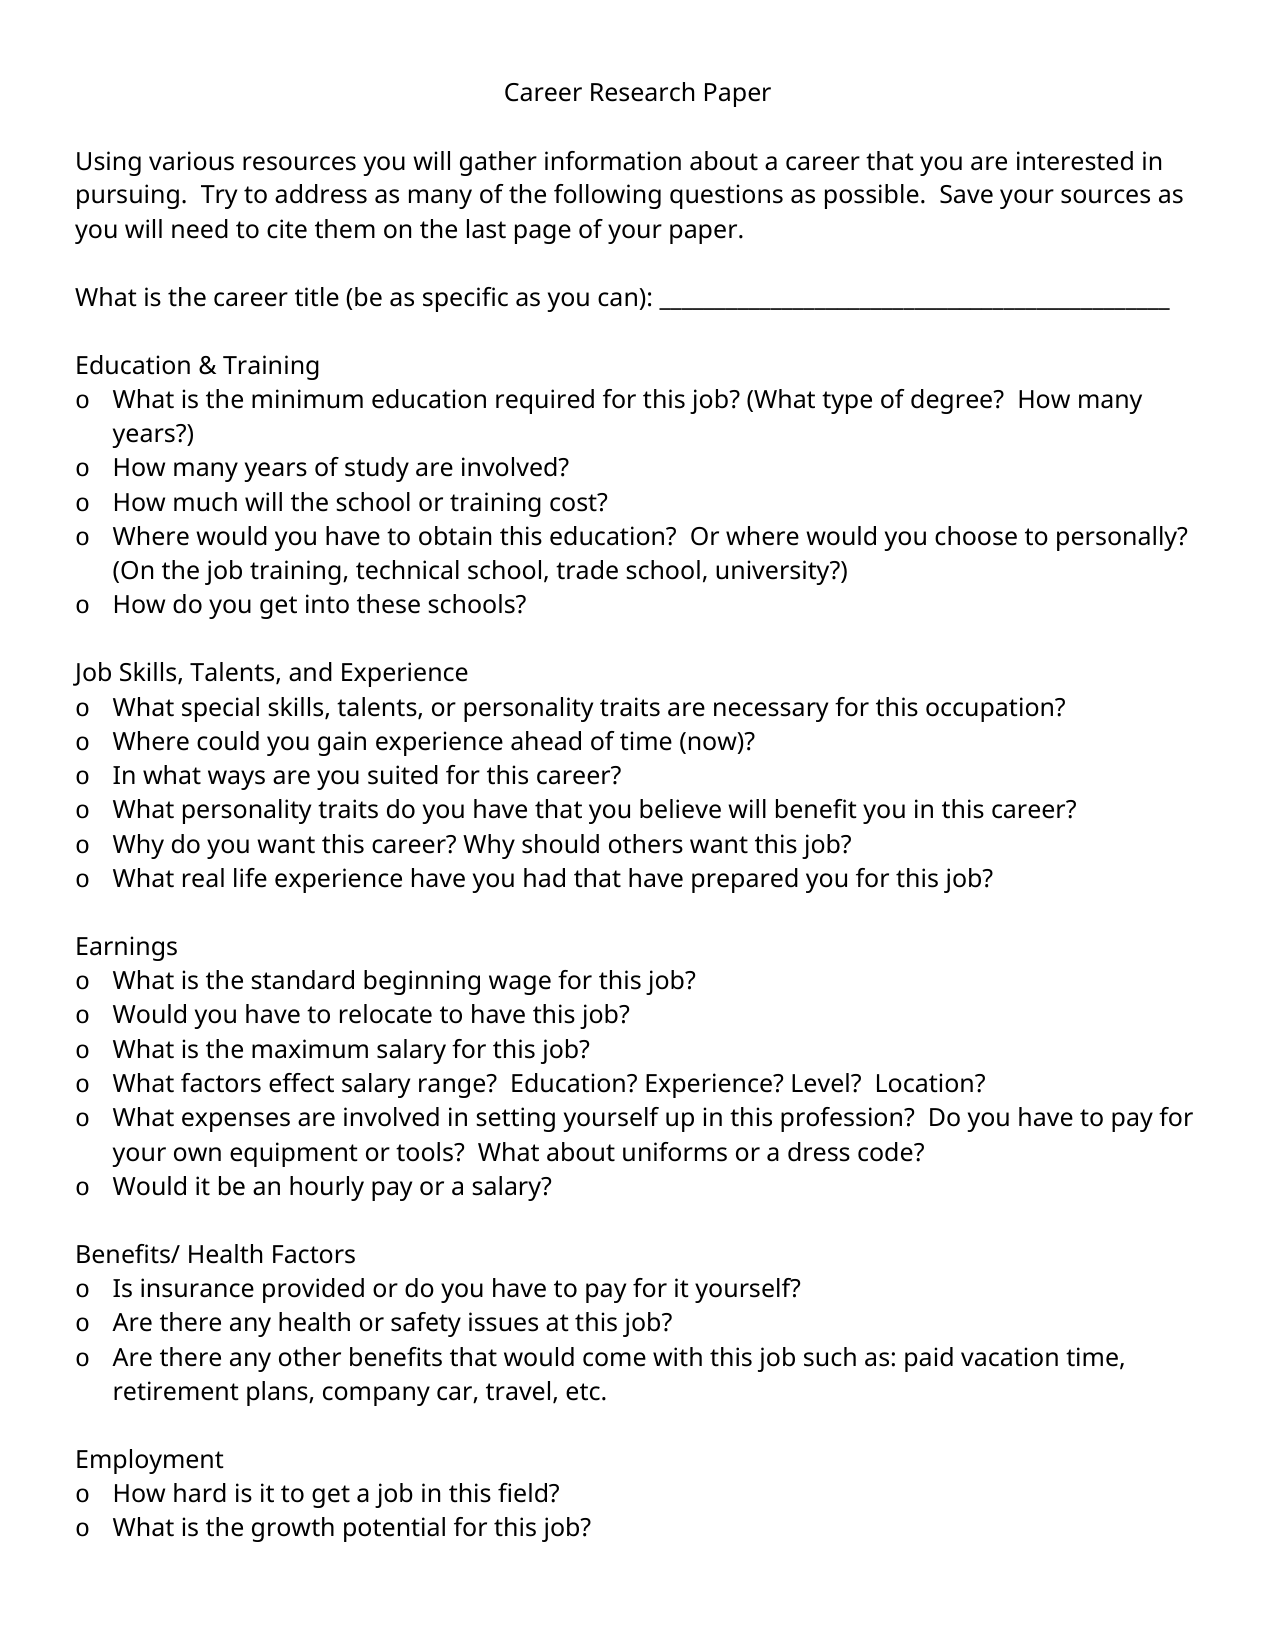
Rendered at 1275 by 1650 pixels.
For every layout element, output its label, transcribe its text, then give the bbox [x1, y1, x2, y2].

text Education & Training [75, 347, 1200, 382]
text Job Skills, Talents, and Experience [75, 655, 1200, 689]
list What is the standard beginning wage for this job? [75, 963, 1200, 997]
list Is insurance provided or do you have to pay for it yourself? [75, 1271, 1200, 1305]
list Are there any health or safety issues at this job? [75, 1305, 1200, 1339]
text Career Research Paper [75, 75, 1200, 109]
text What is the career title (be as specific as you can): ______________________________________________ [75, 279, 1200, 313]
list How do you get into these schools? [75, 587, 1200, 621]
list What personality traits do you have that you believe will benefit you in this career? [75, 792, 1200, 826]
list What is the maximum salary for this job? [75, 1031, 1200, 1066]
list How many years of study are involved? [75, 450, 1200, 484]
list Would it be an hourly pay or a salary? [75, 1168, 1200, 1203]
list Where would you have to obtain this education? Or where would you choose to personally? (On the job training, technical school, trade school, university?) [75, 518, 1200, 587]
list How much will the school or training cost? [75, 484, 1200, 518]
list Where could you gain experience ahead of time (now)? [75, 723, 1200, 758]
list In what ways are you suited for this career? [75, 758, 1200, 792]
list What real life experience have you had that have prepared you for this job? [75, 861, 1200, 895]
text Using various resources you will gather information about a career that you are interested in pursuing. Try to address as many of the following questions as possible. Save your sources as you will need to cite them on the last page of your paper. [75, 143, 1200, 245]
list Would you have to relocate to have this job? [75, 997, 1200, 1031]
list Why do you want this career? Why should others want this job? [75, 826, 1200, 861]
list What factors effect salary range? Education? Experience? Level? Location? [75, 1066, 1200, 1100]
list What is the growth potential for this job? [75, 1510, 1200, 1544]
list What special skills, talents, or personality traits are necessary for this occupation? [75, 689, 1200, 723]
list How hard is it to get a job in this field? [75, 1476, 1200, 1510]
list What expenses are involved in setting yourself up in this profession? Do you have to pay for your own equipment or tools? What about uniforms or a dress code? [75, 1100, 1200, 1168]
text Benefits/ Health Factors [75, 1237, 1200, 1271]
list What is the minimum education required for this job? (What type of degree? How many years?) [75, 382, 1200, 450]
text Employment [75, 1442, 1200, 1476]
list Are there any other benefits that would come with this job such as: paid vacation time, retirement plans, company car, travel, etc. [75, 1339, 1200, 1408]
text Earnings [75, 929, 1200, 963]
